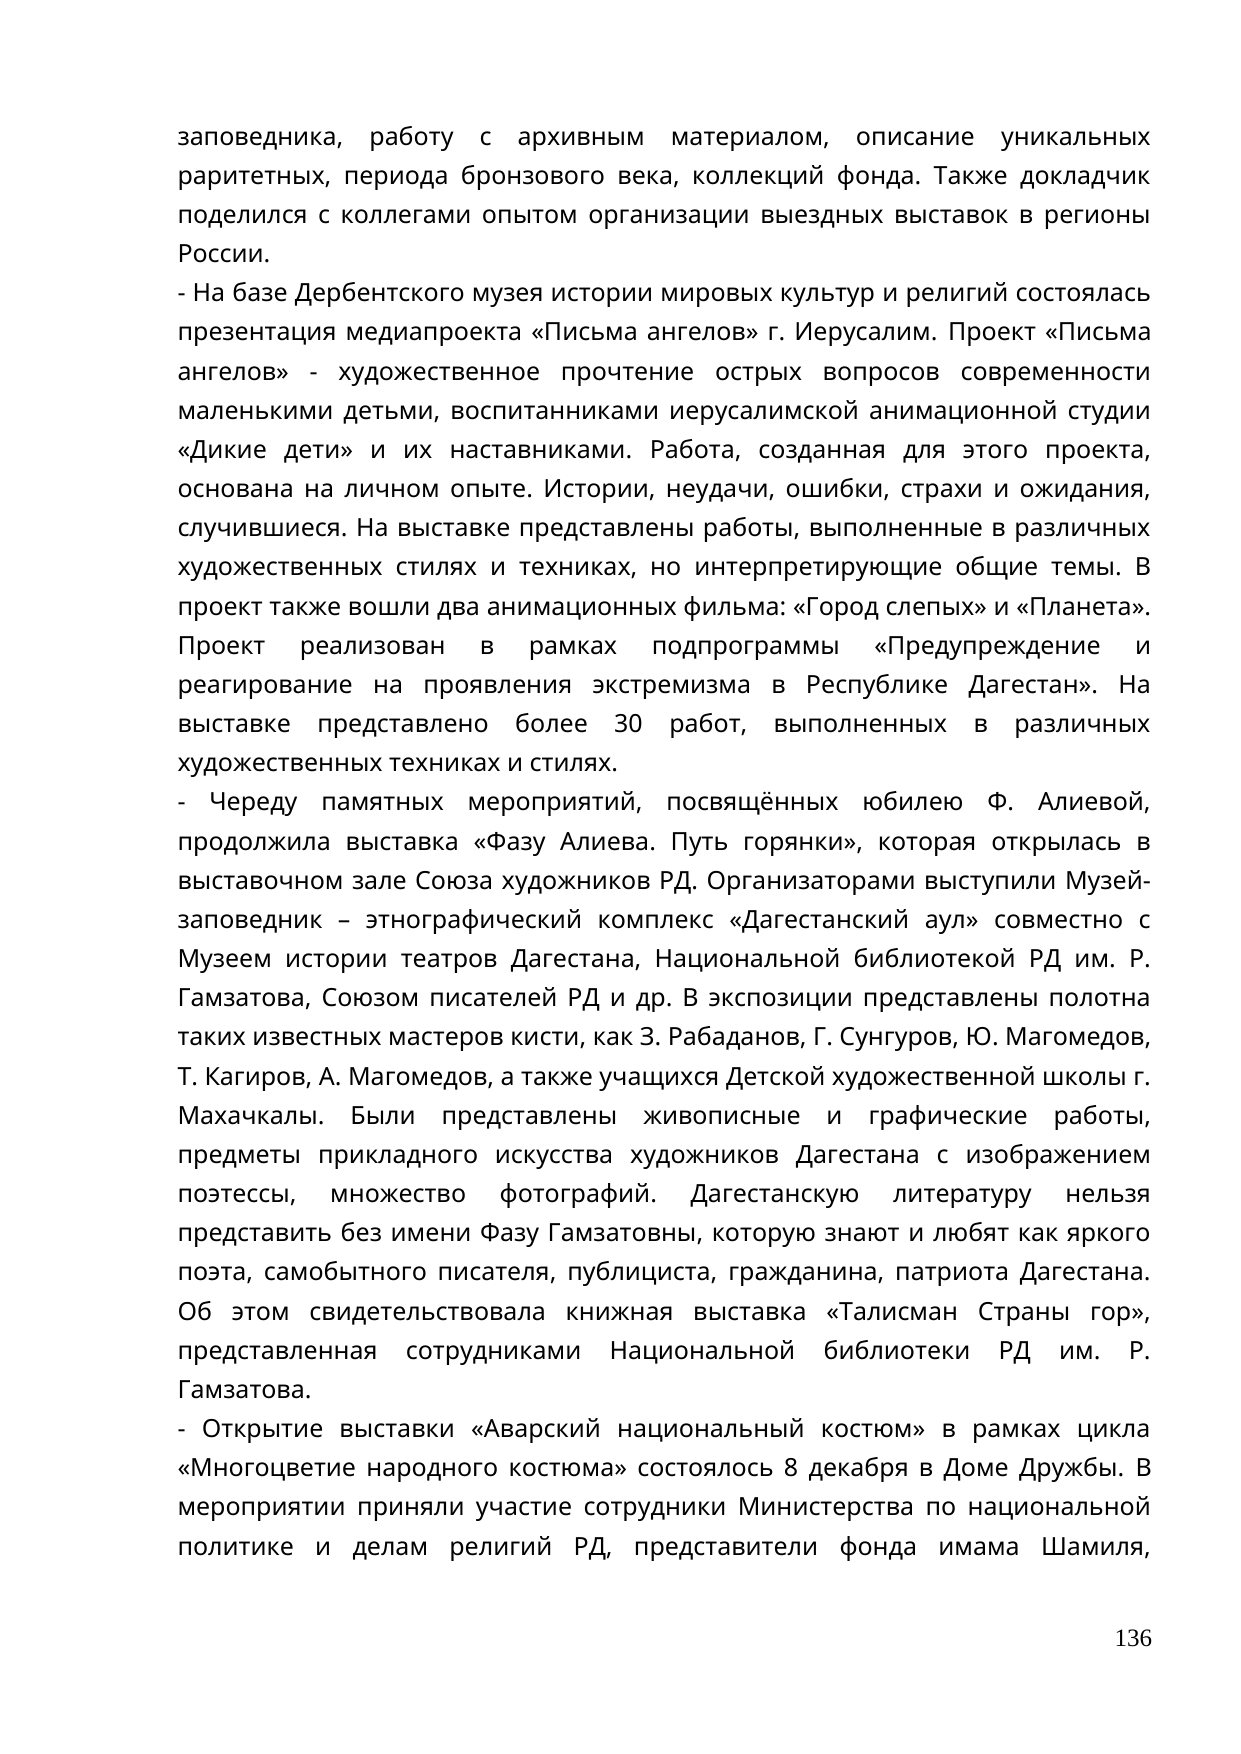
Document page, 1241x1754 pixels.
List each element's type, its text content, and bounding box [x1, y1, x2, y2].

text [177, 118, 1152, 270]
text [177, 1411, 1152, 1562]
text - Череду памятных мероприятий, посвящённых юбилею Ф. Алиевой, продолжила выставка «Фазу Алиева. Путь горянки», которая открылась в выставочном зале Союза художников РД. Организаторами выступили Музей-заповедник – этнографический комплекс «Дагестанский аул» совместно с Музеем истории театров Дагестана, Национальной библиотекой РД им. Р. Гамзатова, Союзом писателей РД и др. В экспозиции представлены полотна таких известных мастеров кисти, как З. Рабаданов, Г. Сунгуров, Ю. Магомедов, Т. Кагиров, А. Магомедов, а также учащихся Детской художественной школы г. Махачкалы. Были представлены живописные и графические работы, предметы прикладного искусства художников Дагестана с изображением поэтессы, множество фотографий. Дагестанскую литературу нельзя представить без имени Фазу Гамзатовны, которую знают и любят как яркого поэта, самобытного писателя, публициста, гражданина, патриота Дагестана. Об этом свидетельствовала книжная выставка «Талисман Страны гор», представленная сотрудниками Национальной библиотеки РД им. Р. Гамзатова. [177, 784, 1152, 1406]
text - На базе Дербентского музея истории мировых культур и религий состоялась презентация медиапроекта «Письма ангелов» г. Иерусалим. Проект «Письма ангелов» - художественное прочтение острых вопросов современности маленькими детьми, воспитанниками иерусалимской анимационной студии «Дикие дети» и их наставниками. Работа, созданная для этого проекта, основана на личном опыте. Истории, неудачи, ошибки, страхи и ожидания, случившиеся. На выставке представлены работы, выполненные в различных художественных стилях и техниках, но интерпретирующие общие темы. В проект также вошли два анимационных фильма: «Город слепых» и «Планета». Проект реализован в рамках подпрограммы «Предупреждение и реагирование на проявления экстремизма в Республике Дагестан». На выставке представлено более 30 работ, выполненных в различных художественных техниках и стилях. [177, 275, 1152, 779]
